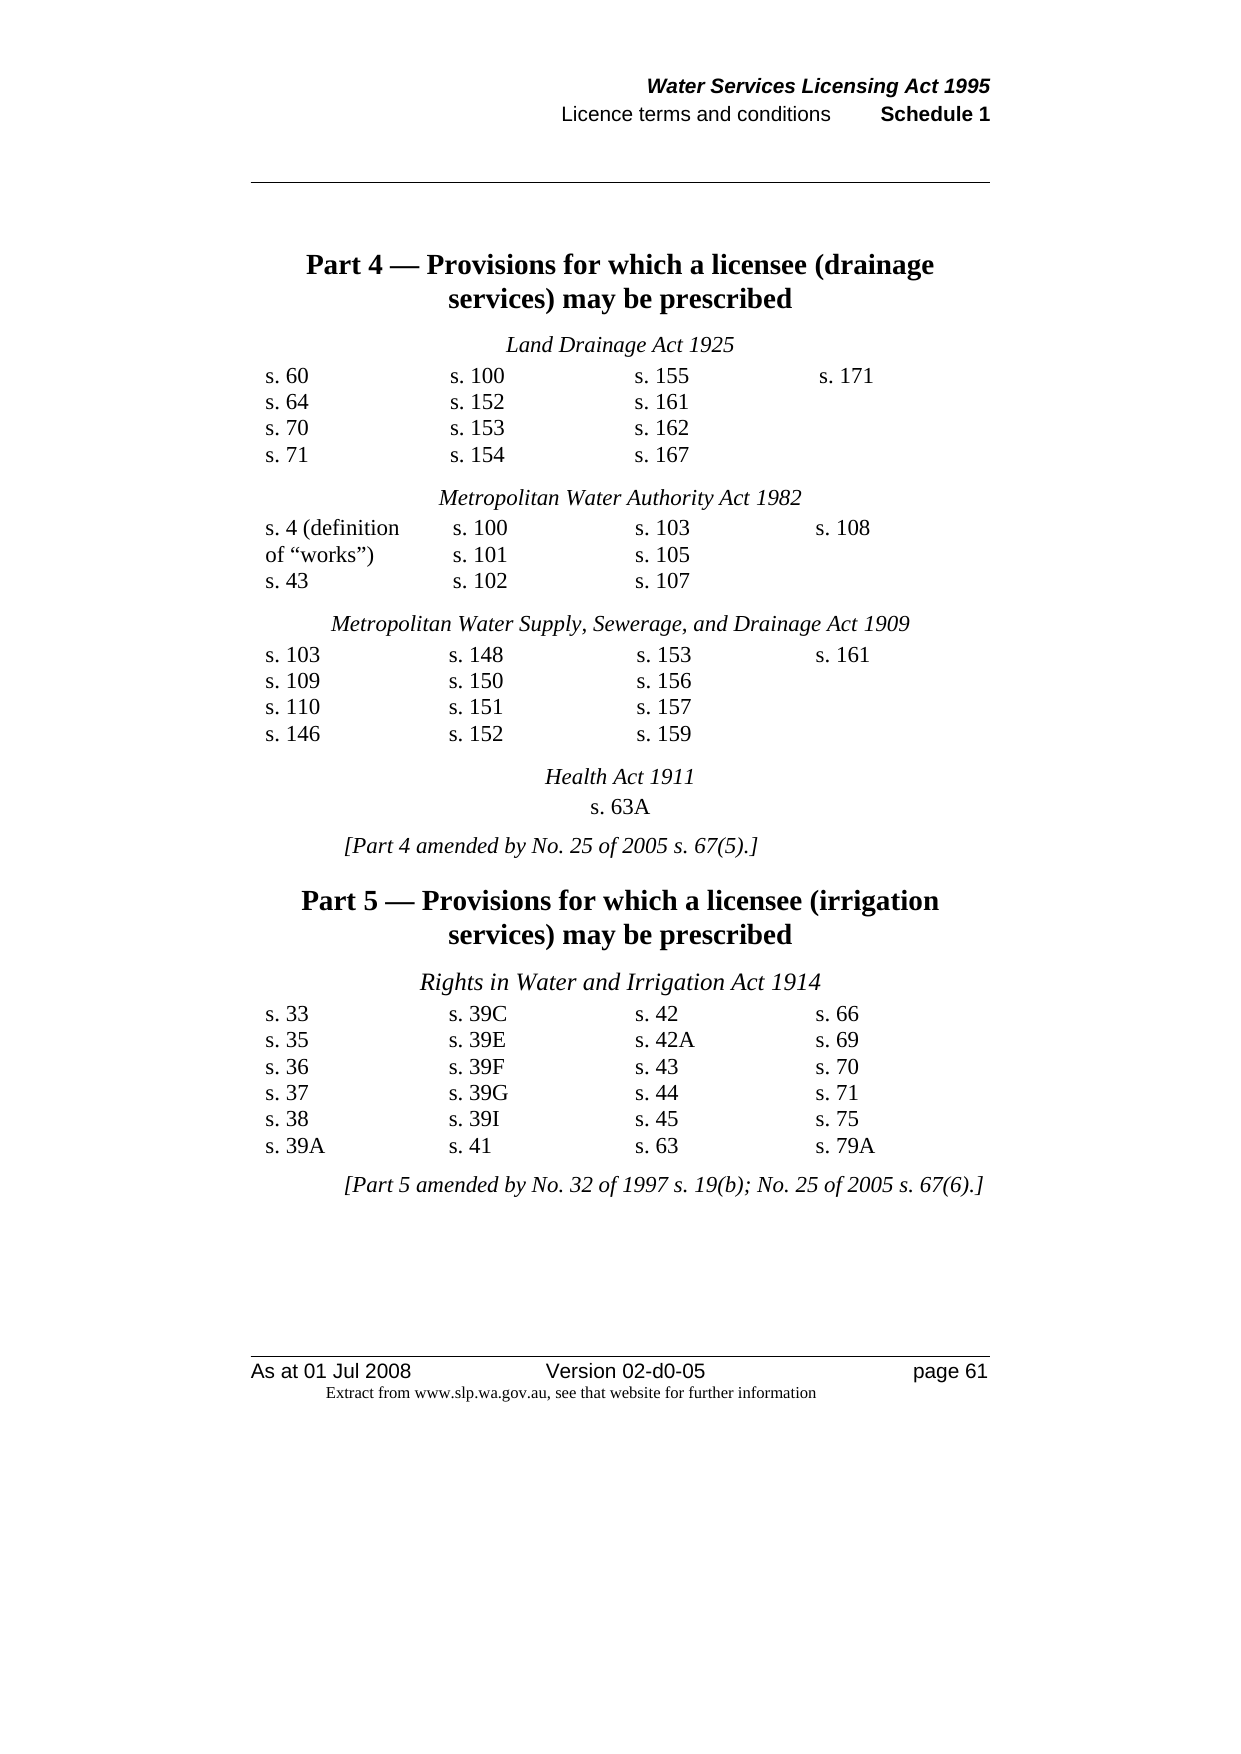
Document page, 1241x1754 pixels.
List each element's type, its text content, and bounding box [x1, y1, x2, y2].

table_header s. 171 [804, 362, 989, 467]
table_header s. 100 s. 101 s. 102 [438, 514, 620, 593]
table_header s. 153 s. 156 s. 157 s. 159 [622, 641, 801, 746]
table_header s. 66 s. 69 s. 70 s. 71 s. 75 s. 79A [801, 1000, 989, 1158]
subtitle Part 5 — Provisions for which a licensee (irrigation services) may be prescribed [251, 883, 990, 951]
table_header s. 60 s. 64 s. 70 s. 71 [251, 362, 435, 467]
subtitle Part 4 — Provisions for which a licensee (drainage services) may be prescribed [251, 247, 990, 314]
subtitle Metropolitan Water Supply, Sewerage, and Drainage Act 1909 [251, 610, 990, 636]
table_header s. 161 [801, 641, 989, 746]
text [Part 4 amended by No. 25 of 2005 s. 67(5).] [251, 832, 990, 858]
subtitle Health Act 1911 [251, 763, 990, 789]
subtitle Rights in Water and Irrigation Act 1914 [251, 967, 990, 996]
table_header s. 42 s. 42A s. 43 s. 44 s. 45 s. 63 [620, 1000, 801, 1158]
subtitle s. 63A [251, 793, 990, 819]
table_header s. 103 s. 105 s. 107 [620, 514, 801, 593]
table_header s. 148 s. 150 s. 151 s. 152 [434, 641, 622, 746]
table_header s. 4 (definition of “works”) s. 43 [251, 514, 438, 593]
table_header s. 100 s. 152 s. 153 s. 154 [435, 362, 620, 467]
subtitle Land Drainage Act 1925 [251, 331, 990, 358]
table_header s. 155 s. 161 s. 162 s. 167 [620, 362, 804, 467]
table_header s. 39C s. 39E s. 39F s. 39G s. 39I s. 41 [434, 1000, 620, 1158]
table_header s. 103 s. 109 s. 110 s. 146 [251, 641, 434, 746]
table_header s. 108 [801, 514, 989, 593]
subtitle Metropolitan Water Authority Act 1982 [251, 484, 990, 510]
text [Part 5 amended by No. 32 of 1997 s. 19(b); No. 25 of 2005 s. 67(6).] [251, 1171, 990, 1197]
table_header s. 33 s. 35 s. 36 s. 37 s. 38 s. 39A [251, 1000, 434, 1158]
